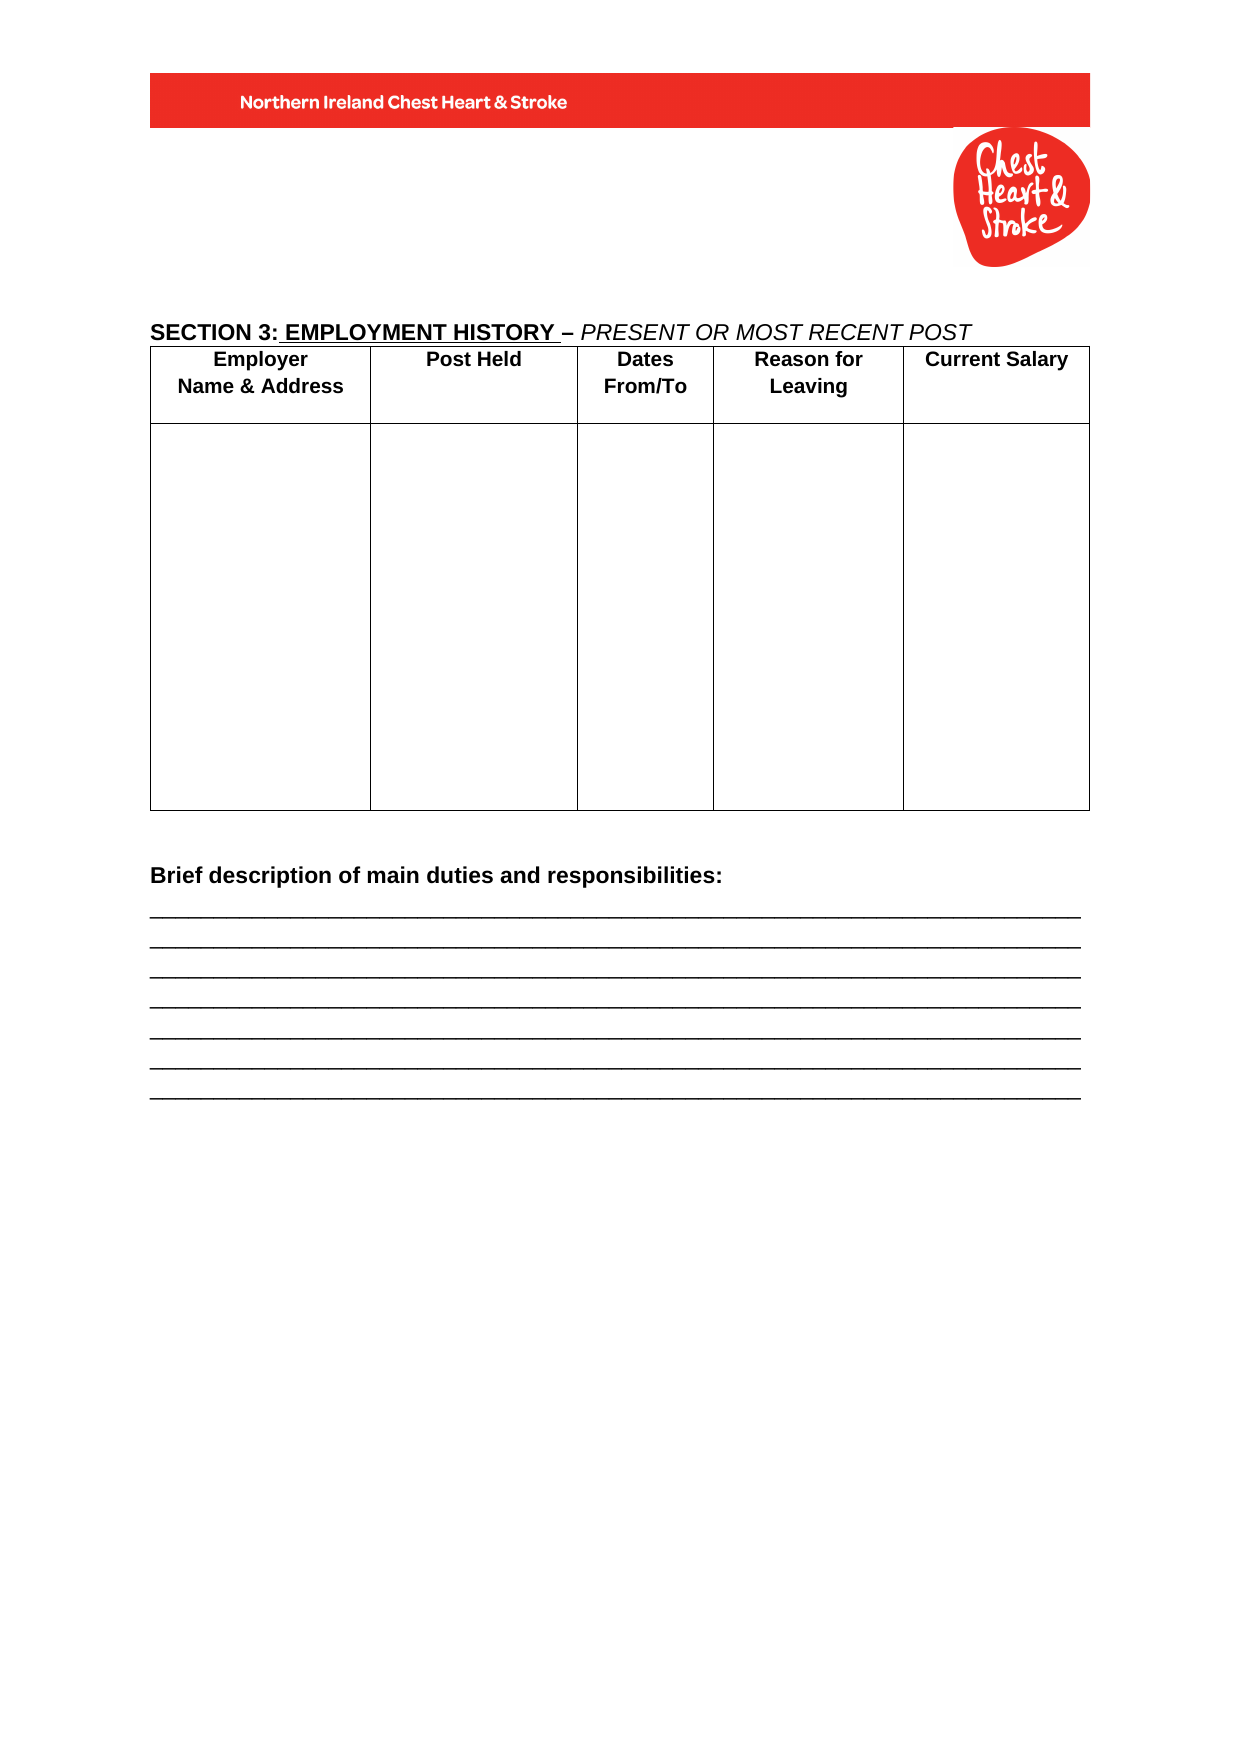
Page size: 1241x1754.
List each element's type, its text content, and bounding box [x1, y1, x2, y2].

table_header Dates From/To [578, 347, 713, 423]
table_cell [904, 424, 1089, 810]
text SECTION 3: EMPLOYMENT HISTORY – PRESENT OR MOST RECENT POST [150, 319, 1090, 346]
table_header Employer Name & Address [151, 347, 370, 423]
text Brief description of main duties and responsibilities: _______________________________________________________________________________________________________________________________________________________________________________________________________________________________________________________________________________________________________________________________________________________________________________________________________________________________________________________________________________________________________________________________ [150, 862, 1090, 1100]
table_cell [371, 424, 577, 810]
table_cell [151, 424, 370, 810]
table_header Post Held [371, 347, 577, 423]
table_cell [714, 424, 903, 810]
table_header Reason for Leaving [714, 347, 903, 423]
table_header Current Salary [904, 347, 1089, 423]
picture [150, 73, 1091, 267]
table_cell [578, 424, 713, 810]
